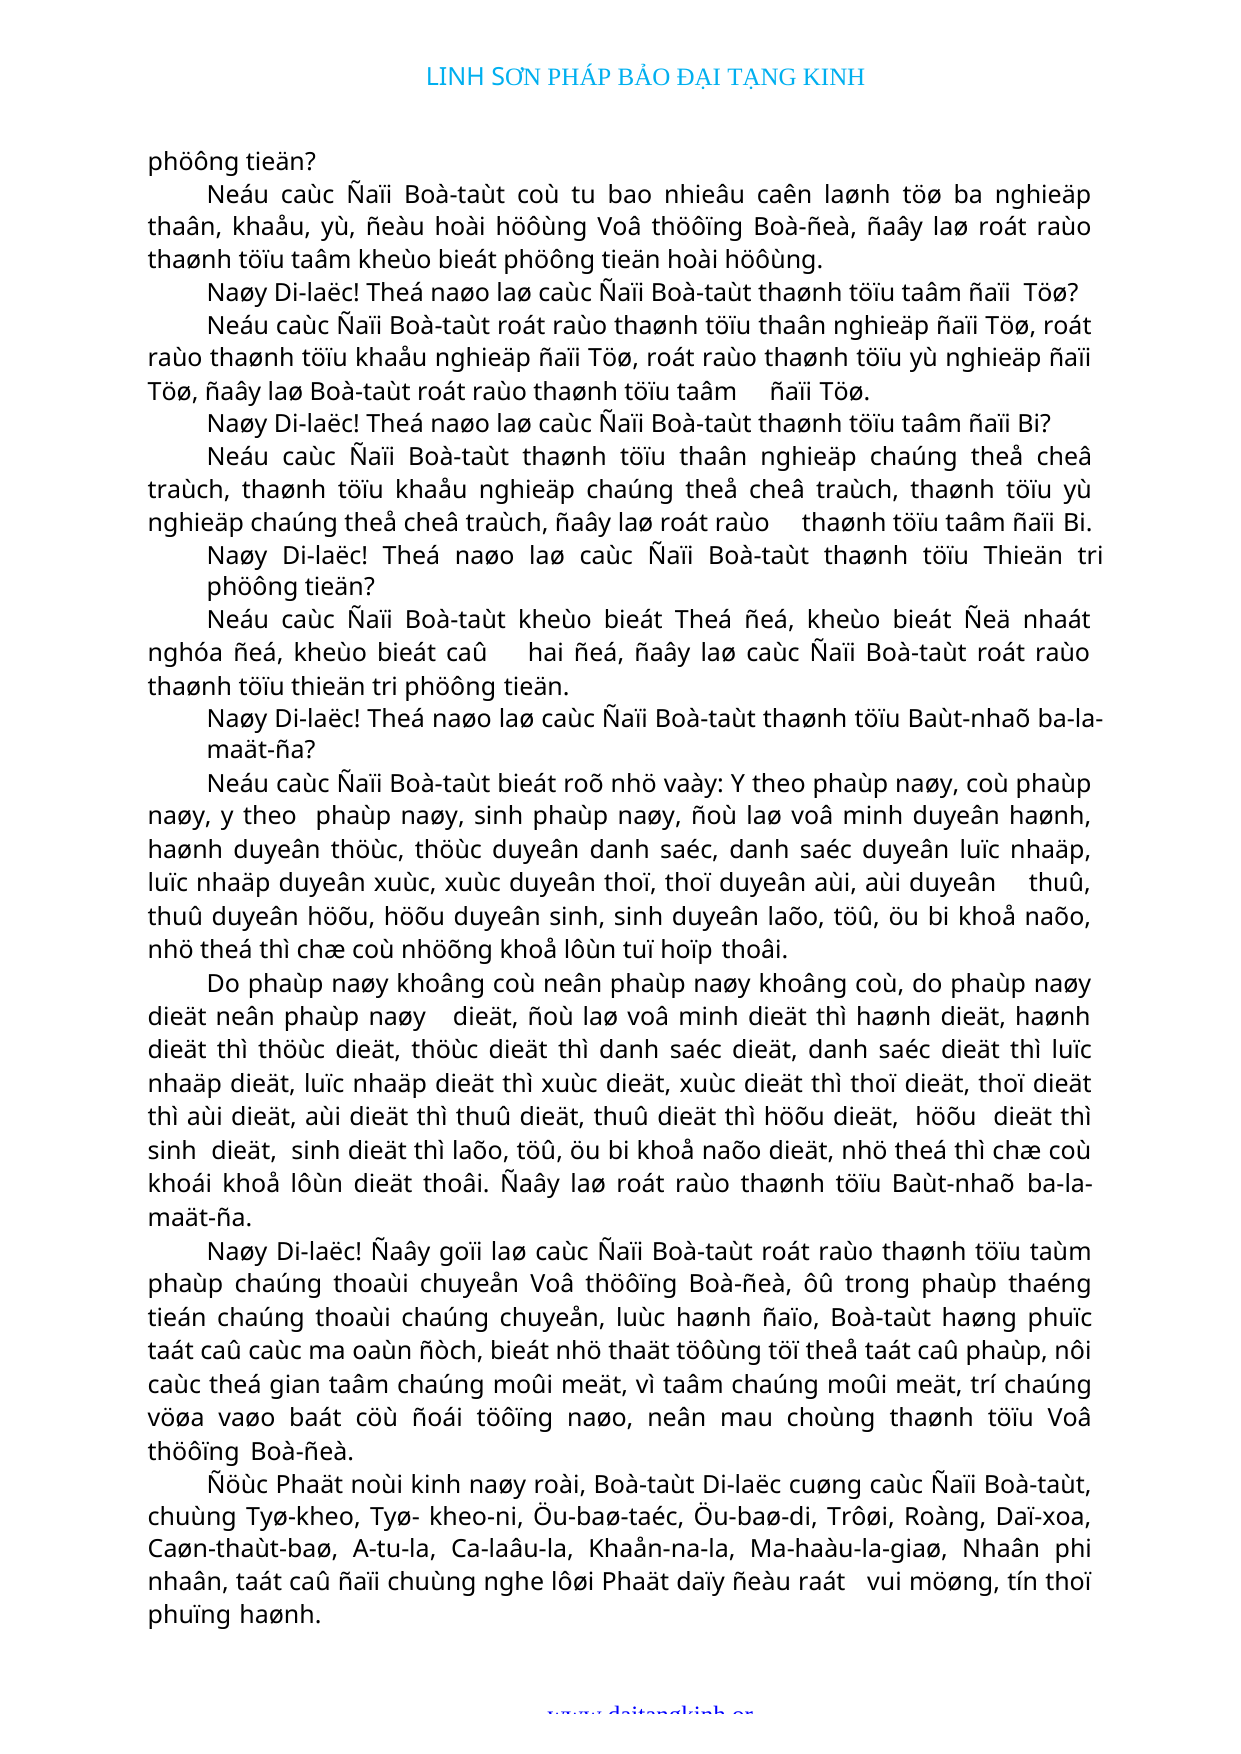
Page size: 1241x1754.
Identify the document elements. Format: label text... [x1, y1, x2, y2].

text Neáu caùc Ñaïi Boà-taùt coù tu bao nhieâu caên laønh töø ba nghieäp thaân, khaåu, yù, ñeàu hoài höôùng Voâ thöôïng Boà-ñeà, ñaây laø roát raùo thaønh töïu taâm kheùo bieát phöông tieän hoài höôùng. [147, 177, 1092, 276]
text Neáu caùc Ñaïi Boà-taùt kheùo bieát Theá ñeá, kheùo bieát Ñeä nhaát nghóa ñeá, kheùo bieát caû hai ñeá, ñaây laø caùc Ñaïi Boà-taùt roát raùo thaønh töïu thieän tri phöông tieän. [147, 602, 1092, 702]
text Neáu caùc Ñaïi Boà-taùt thaønh töïu thaân nghieäp chaúng theå cheâ traùch, thaønh töïu khaåu nghieäp chaúng theå cheâ traùch, thaønh töïu yù nghieäp chaúng theå cheâ traùch, ñaây laø roát raùo thaønh töïu taâm ñaïi Bi. [147, 439, 1093, 539]
text Naøy Di-laëc! Ñaây goïi laø caùc Ñaïi Boà-taùt roát raùo thaønh töïu taùm phaùp chaúng thoaùi chuyeån Voâ thöôïng Boà-ñeà, ôû trong phaùp thaéng tieán chaúng thoaùi chaúng chuyeån, luùc haønh ñaïo, Boà-taùt haøng phuïc taát caû caùc ma oaùn ñòch, bieát nhö thaät töôùng töï theå taát caû phaùp, nôi caùc theá gian taâm chaúng moûi meät, vì taâm chaúng moûi meät, trí chaúng vöøa vaøo baát cöù ñoái töôïng naøo, neân mau choùng thaønh töïu Voâ thöôïng Boà-ñeà. [147, 1233, 1093, 1467]
text Neáu caùc Ñaïi Boà-taùt bieát roõ nhö vaày: Y theo phaùp naøy, coù phaùp naøy, y theo phaùp naøy, sinh phaùp naøy, ñoù laø voâ minh duyeân haønh, haønh duyeân thöùc, thöùc duyeân danh saéc, danh saéc duyeân luïc nhaäp, luïc nhaäp duyeân xuùc, xuùc duyeân thoï, thoï duyeân aùi, aùi duyeân thuû, thuû duyeân höõu, höõu duyeân sinh, sinh duyeân laõo, töû, öu bi khoå naõo, nhö theá thì chæ coù nhöõng khoå lôùn tuï hoïp thoâi. [147, 765, 1093, 966]
text Naøy Di-laëc! Theá naøo laø caùc Ñaïi Boà-taùt thaønh töïu taâm ñaïi Töø? [206, 276, 1105, 307]
text Naøy Di-laëc! Theá naøo laø caùc Ñaïi Boà-taùt thaønh töïu Thieän tri phöông tieän? [206, 539, 1105, 602]
text phöông tieän? [147, 145, 1105, 177]
text Neáu caùc Ñaïi Boà-taùt roát raùo thaønh töïu thaân nghieäp ñaïi Töø, roát raùo thaønh töïu khaåu nghieäp ñaïi Töø, roát raùo thaønh töïu yù nghieäp ñaïi Töø, ñaây laø Boà-taùt roát raùo thaønh töïu taâm ñaïi Töø. [147, 307, 1093, 408]
text Naøy Di-laëc! Theá naøo laø caùc Ñaïi Boà-taùt thaønh töïu Baùt-nhaõ ba-la-maät-ña? [206, 702, 1105, 765]
text Ñöùc Phaät noùi kinh naøy roài, Boà-taùt Di-laëc cuøng caùc Ñaïi Boà-taùt, chuùng Tyø-kheo, Tyø- kheo-ni, Öu-baø-taéc, Öu-baø-di, Trôøi, Roàng, Daï-xoa, Caøn-thaùt-baø, A-tu-la, Ca-laâu-la, Khaån-na-la, Ma-haàu-la-giaø, Nhaân phi nhaân, taát caû ñaïi chuùng nghe lôøi Phaät daïy ñeàu raát vui möøng, tín thoï phuïng haønh. [147, 1467, 1093, 1631]
text Do phaùp naøy khoâng coù neân phaùp naøy khoâng coù, do phaùp naøy dieät neân phaùp naøy dieät, ñoù laø voâ minh dieät thì haønh dieät, haønh dieät thì thöùc dieät, thöùc dieät thì danh saéc dieät, danh saéc dieät thì luïc nhaäp dieät, luïc nhaäp dieät thì xuùc dieät, xuùc dieät thì thoï dieät, thoï dieät thì aùi dieät, aùi dieät thì thuû dieät, thuû dieät thì höõu dieät, höõu dieät thì sinh dieät, sinh dieät thì laõo, töû, öu bi khoå naõo dieät, nhö theá thì chæ coù khoái khoå lôùn dieät thoâi. Ñaây laø roát raùo thaønh töïu Baùt-nhaõ ba-la-maät-ña. [147, 966, 1093, 1233]
text Naøy Di-laëc! Theá naøo laø caùc Ñaïi Boà-taùt thaønh töïu taâm ñaïi Bi? [206, 408, 1105, 439]
